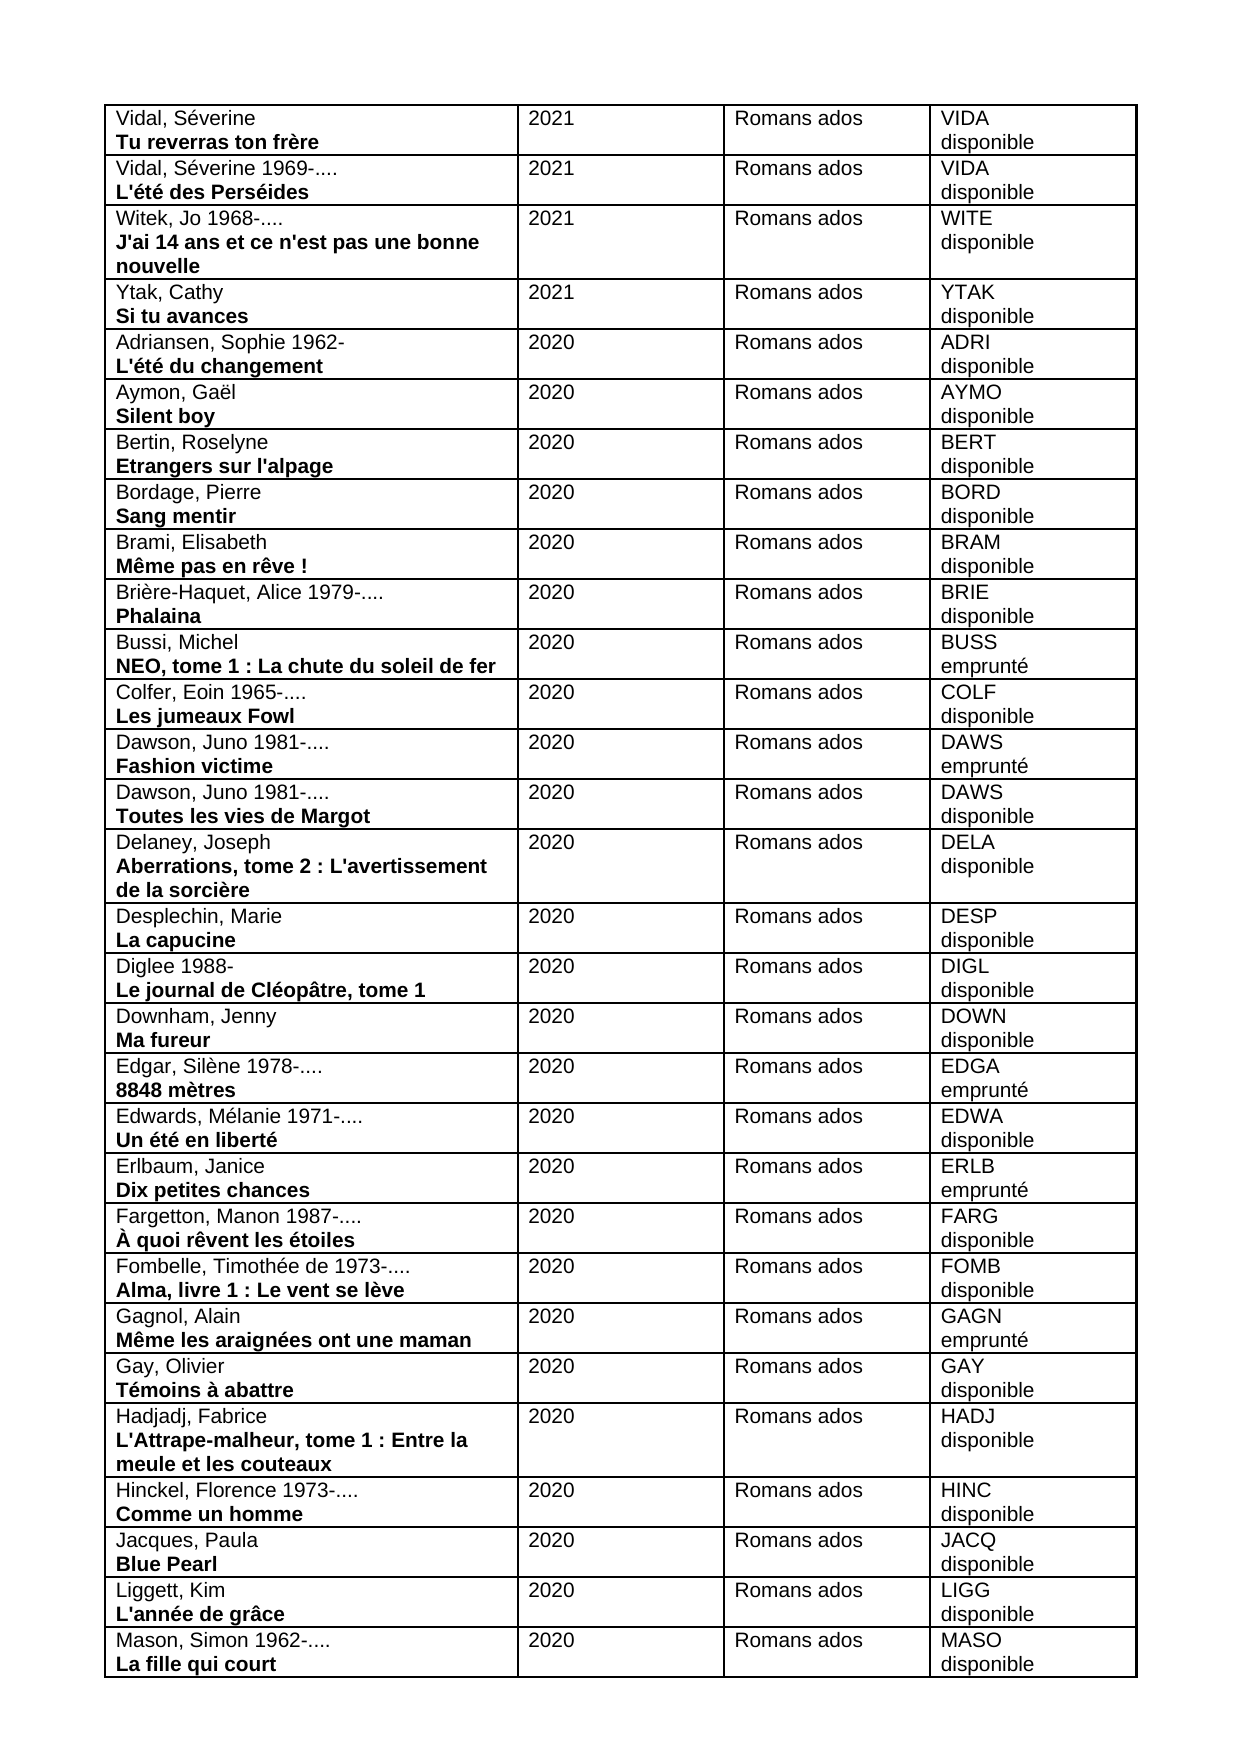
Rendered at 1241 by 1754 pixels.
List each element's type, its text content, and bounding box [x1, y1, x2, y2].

table_cell Romans ados [725, 1628, 929, 1676]
table_cell Dawson, Juno 1981-.... Fashion victime [106, 730, 517, 778]
table_cell BRIE disponible [931, 580, 1135, 628]
table_cell JACQ disponible [931, 1528, 1135, 1576]
table_cell Jacques, Paula Blue Pearl [106, 1528, 517, 1576]
table_cell Edwards, Mélanie 1971-.... Un été en liberté [106, 1104, 517, 1152]
table_cell Adriansen, Sophie 1962- L'été du changement [106, 330, 517, 378]
table_cell FARG disponible [931, 1204, 1135, 1252]
table_cell Romans ados [725, 780, 929, 828]
table_cell Romans ados [725, 330, 929, 378]
table_cell VIDA disponible [931, 106, 1135, 154]
table_cell Bordage, Pierre Sang mentir [106, 480, 517, 528]
table_cell Romans ados [725, 1004, 929, 1052]
table_cell Romans ados [725, 1354, 929, 1402]
table_cell Romans ados [725, 1154, 929, 1202]
table_cell DIGL disponible [931, 954, 1135, 1002]
table_cell Romans ados [725, 1054, 929, 1102]
table_cell Fombelle, Timothée de 1973-.... Alma, livre 1 : Le vent se lève [106, 1254, 517, 1302]
table_cell ADRI disponible [931, 330, 1135, 378]
table_cell Romans ados [725, 954, 929, 1002]
table_cell 2020 [519, 330, 723, 378]
table_cell 2020 [519, 1578, 723, 1626]
table_cell DESP disponible [931, 904, 1135, 952]
table_cell 2020 [519, 1254, 723, 1302]
table_cell BORD disponible [931, 480, 1135, 528]
table_cell Colfer, Eoin 1965-.... Les jumeaux Fowl [106, 680, 517, 728]
table_cell EDWA disponible [931, 1104, 1135, 1152]
table_cell HADJ disponible [931, 1404, 1135, 1476]
table_cell 2020 [519, 1004, 723, 1052]
table_cell Downham, Jenny Ma fureur [106, 1004, 517, 1052]
table_cell Fargetton, Manon 1987-.... À quoi rêvent les étoiles [106, 1204, 517, 1252]
table_cell Romans ados [725, 530, 929, 578]
table_cell Romans ados [725, 480, 929, 528]
table_cell DAWS disponible [931, 780, 1135, 828]
table_cell Romans ados [725, 206, 929, 278]
table_cell 2020 [519, 1404, 723, 1476]
table_cell Romans ados [725, 1578, 929, 1626]
table_cell DAWS emprunté [931, 730, 1135, 778]
table_cell Romans ados [725, 1104, 929, 1152]
table_cell DELA disponible [931, 830, 1135, 902]
table_cell Diglee 1988- Le journal de Cléopâtre, tome 1 [106, 954, 517, 1002]
table_cell Romans ados [725, 380, 929, 428]
table_cell Hadjadj, Fabrice L'Attrape-malheur, tome 1 : Entre la meule et les couteaux [106, 1404, 517, 1476]
table_cell Romans ados [725, 1528, 929, 1576]
table_cell EDGA emprunté [931, 1054, 1135, 1102]
table_cell Romans ados [725, 280, 929, 328]
table_cell Ytak, Cathy Si tu avances [106, 280, 517, 328]
table_cell Gagnol, Alain Même les araignées ont une maman [106, 1304, 517, 1352]
table_cell 2020 [519, 1304, 723, 1352]
table_cell 2020 [519, 1628, 723, 1676]
table_cell 2021 [519, 280, 723, 328]
table_cell Witek, Jo 1968-.... J'ai 14 ans et ce n'est pas une bonne nouvelle [106, 206, 517, 278]
table_cell Romans ados [725, 1304, 929, 1352]
table_cell Romans ados [725, 830, 929, 902]
table_cell 2020 [519, 1354, 723, 1402]
table_cell 2020 [519, 780, 723, 828]
table_cell DOWN disponible [931, 1004, 1135, 1052]
table_cell 2020 [519, 430, 723, 478]
table_cell Vidal, Séverine 1969-.... L'été des Perséides [106, 156, 517, 204]
table_cell GAY disponible [931, 1354, 1135, 1402]
table_cell Bussi, Michel NEO, tome 1 : La chute du soleil de fer [106, 630, 517, 678]
table_cell 2020 [519, 830, 723, 902]
table_cell HINC disponible [931, 1478, 1135, 1526]
table_cell 2020 [519, 1204, 723, 1252]
table_cell Vidal, Séverine Tu reverras ton frère [106, 106, 517, 154]
table_cell 2021 [519, 106, 723, 154]
table_cell AYMO disponible [931, 380, 1135, 428]
table_cell Gay, Olivier Témoins à abattre [106, 1354, 517, 1402]
table_cell 2020 [519, 1054, 723, 1102]
table_cell 2020 [519, 630, 723, 678]
table_cell 2020 [519, 680, 723, 728]
table_cell Romans ados [725, 904, 929, 952]
table_cell Romans ados [725, 630, 929, 678]
table_cell 2020 [519, 904, 723, 952]
table_cell Desplechin, Marie La capucine [106, 904, 517, 952]
table_cell Romans ados [725, 1204, 929, 1252]
table_cell BERT disponible [931, 430, 1135, 478]
table_cell 2020 [519, 1478, 723, 1526]
table_cell Romans ados [725, 680, 929, 728]
table_cell 2020 [519, 530, 723, 578]
table_cell Romans ados [725, 106, 929, 154]
table_cell Romans ados [725, 430, 929, 478]
table_cell VIDA disponible [931, 156, 1135, 204]
table_cell Bertin, Roselyne Etrangers sur l'alpage [106, 430, 517, 478]
table_cell GAGN emprunté [931, 1304, 1135, 1352]
table_cell FOMB disponible [931, 1254, 1135, 1302]
table_cell Romans ados [725, 580, 929, 628]
table_cell MASO disponible [931, 1628, 1135, 1676]
table_cell BUSS emprunté [931, 630, 1135, 678]
table_cell Erlbaum, Janice Dix petites chances [106, 1154, 517, 1202]
table_cell Dawson, Juno 1981-.... Toutes les vies de Margot [106, 780, 517, 828]
table_cell Edgar, Silène 1978-.... 8848 mètres [106, 1054, 517, 1102]
table_cell Romans ados [725, 156, 929, 204]
table_cell YTAK disponible [931, 280, 1135, 328]
table_cell ERLB emprunté [931, 1154, 1135, 1202]
table_cell Brière-Haquet, Alice 1979-.... Phalaina [106, 580, 517, 628]
table_cell Aymon, Gaël Silent boy [106, 380, 517, 428]
table_cell Romans ados [725, 1254, 929, 1302]
table_cell COLF disponible [931, 680, 1135, 728]
table_cell 2020 [519, 1154, 723, 1202]
table_cell 2021 [519, 206, 723, 278]
table_cell 2020 [519, 380, 723, 428]
table_cell 2020 [519, 580, 723, 628]
table_cell 2020 [519, 480, 723, 528]
table_cell Delaney, Joseph Aberrations, tome 2 : L'avertissement de la sorcière [106, 830, 517, 902]
table_cell Brami, Elisabeth Même pas en rêve ! [106, 530, 517, 578]
table_cell Romans ados [725, 1478, 929, 1526]
table_cell 2020 [519, 1528, 723, 1576]
table_cell BRAM disponible [931, 530, 1135, 578]
table_cell Romans ados [725, 730, 929, 778]
table_cell Hinckel, Florence 1973-.... Comme un homme [106, 1478, 517, 1526]
table_cell 2020 [519, 1104, 723, 1152]
table_cell 2021 [519, 156, 723, 204]
table_cell Liggett, Kim L'année de grâce [106, 1578, 517, 1626]
table_cell LIGG disponible [931, 1578, 1135, 1626]
table_cell Romans ados [725, 1404, 929, 1476]
table_cell WITE disponible [931, 206, 1135, 278]
table_cell Mason, Simon 1962-.... La fille qui court [106, 1628, 517, 1676]
table_cell 2020 [519, 730, 723, 778]
table_cell 2020 [519, 954, 723, 1002]
